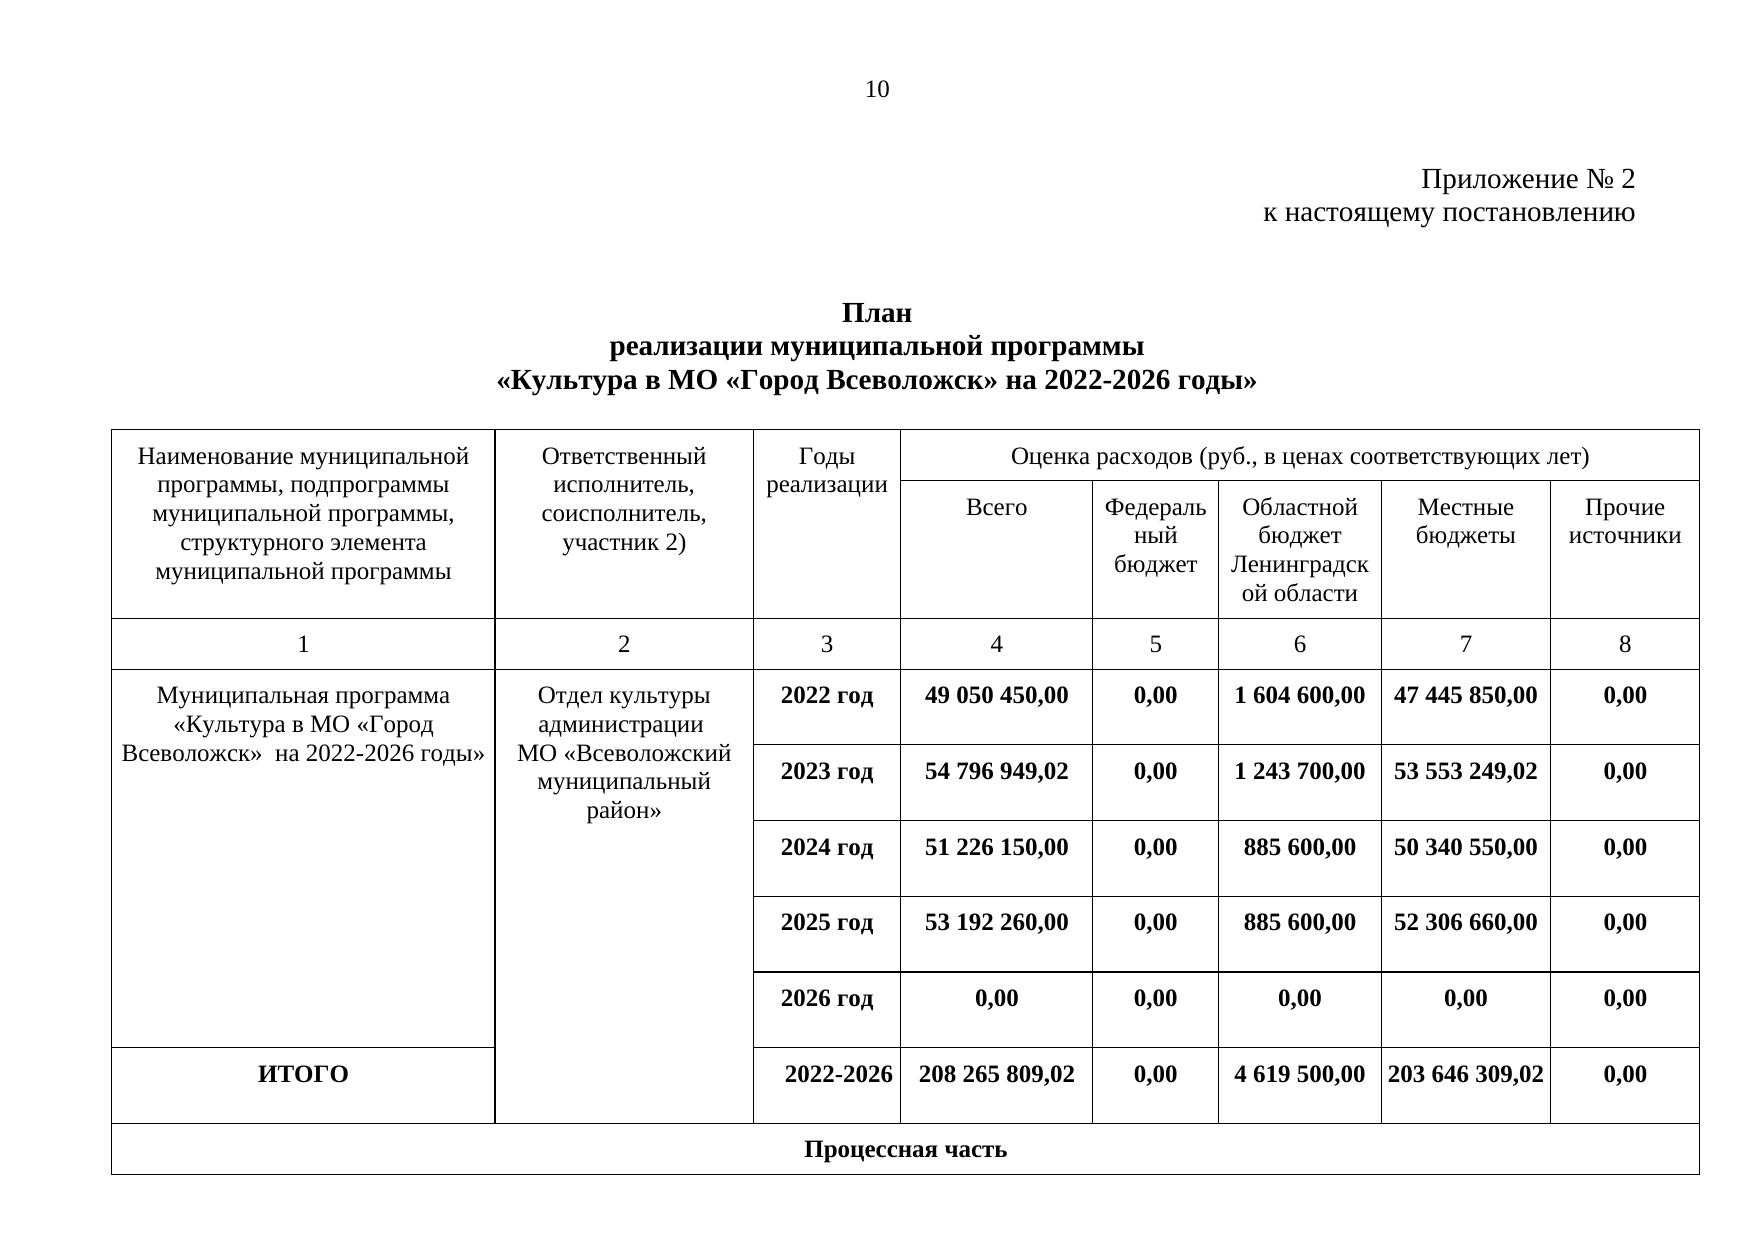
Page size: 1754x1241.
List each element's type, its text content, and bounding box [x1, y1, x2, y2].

table_cell 0,00 [901, 973, 1092, 1047]
table_cell 0,00 [1093, 670, 1218, 744]
table_cell 4 [901, 619, 1092, 668]
table_cell Всего [901, 481, 1092, 617]
table_cell 47 445 850,00 [1382, 670, 1550, 744]
table_cell 0,00 [1093, 821, 1218, 896]
table_cell 203 646 309,02 [1382, 1048, 1550, 1123]
table_cell 0,00 [1382, 973, 1550, 1047]
table_cell 2026 год [754, 973, 900, 1047]
table_cell 0,00 [1093, 745, 1218, 820]
table_cell 2023 год [754, 745, 900, 820]
table_cell Муниципальная программа «Культура в МО «Город Всеволожск» на 2022-2026 годы» [112, 670, 494, 1047]
table_cell 1 [112, 619, 494, 668]
table_cell 0,00 [1093, 897, 1218, 971]
table_cell 885 600,00 [1219, 821, 1381, 896]
table_cell 52 306 660,00 [1382, 897, 1550, 971]
table_cell 2022 год [754, 670, 900, 744]
table_cell Федеральный бюджет [1093, 481, 1218, 617]
table_cell Прочие источники [1551, 481, 1699, 617]
text «Культура в МО «Город Всеволожск» на 2022-2026 годы» [118, 362, 1636, 396]
text к настоящему постановлению [118, 194, 1636, 228]
table_cell 0,00 [1551, 1048, 1699, 1123]
table_cell 2024 год [754, 821, 900, 896]
table_cell 0,00 [1551, 897, 1699, 971]
table_cell Областной бюджет Ленинградской области [1219, 481, 1381, 617]
table_cell 0,00 [1551, 973, 1699, 1047]
table_cell Процессная часть [112, 1124, 1699, 1174]
table_cell 1 243 700,00 [1219, 745, 1381, 820]
table_cell 51 226 150,00 [901, 821, 1092, 896]
text План [118, 295, 1636, 328]
table_cell 2022-2026 [754, 1048, 900, 1123]
table_cell 3 [754, 619, 900, 668]
table_cell 0,00 [1219, 973, 1381, 1047]
table_cell 2025 год [754, 897, 900, 971]
table_cell 0,00 [1093, 1048, 1218, 1123]
table_header Годы реализации [754, 430, 900, 617]
table_cell 2 [496, 619, 753, 668]
table_cell 54 796 949,02 [901, 745, 1092, 820]
table_cell 1 604 600,00 [1219, 670, 1381, 744]
table_cell 7 [1382, 619, 1550, 668]
table_cell 6 [1219, 619, 1381, 668]
table_header Оценка расходов (руб., в ценах соответствующих лет) [901, 430, 1699, 480]
table_header Наименование муниципальной программы, подпрограммы муниципальной программы, структурного элемента муниципальной программы [112, 430, 494, 617]
table_cell 5 [1093, 619, 1218, 668]
table_header Ответственный исполнитель, соисполнитель, участник 2) [496, 430, 753, 617]
table_cell 208 265 809,02 [901, 1048, 1092, 1123]
table_cell 53 192 260,00 [901, 897, 1092, 971]
table_cell Местные бюджеты [1382, 481, 1550, 617]
text Приложение № 2 [118, 161, 1636, 194]
table_cell ИТОГО [112, 1048, 494, 1123]
table_cell 4 619 500,00 [1219, 1048, 1381, 1123]
text реализации муниципальной программы [118, 328, 1636, 362]
table_cell 49 050 450,00 [901, 670, 1092, 744]
table_cell 8 [1551, 619, 1699, 668]
table_cell 0,00 [1551, 745, 1699, 820]
table_cell 0,00 [1093, 973, 1218, 1047]
table_cell 0,00 [1551, 670, 1699, 744]
table_cell 53 553 249,02 [1382, 745, 1550, 820]
table_cell Отдел культуры администрации МО «Всеволожский муниципальный район» [496, 670, 753, 1123]
table_cell 885 600,00 [1219, 897, 1381, 971]
table_cell 50 340 550,00 [1382, 821, 1550, 896]
table_cell 0,00 [1551, 821, 1699, 896]
